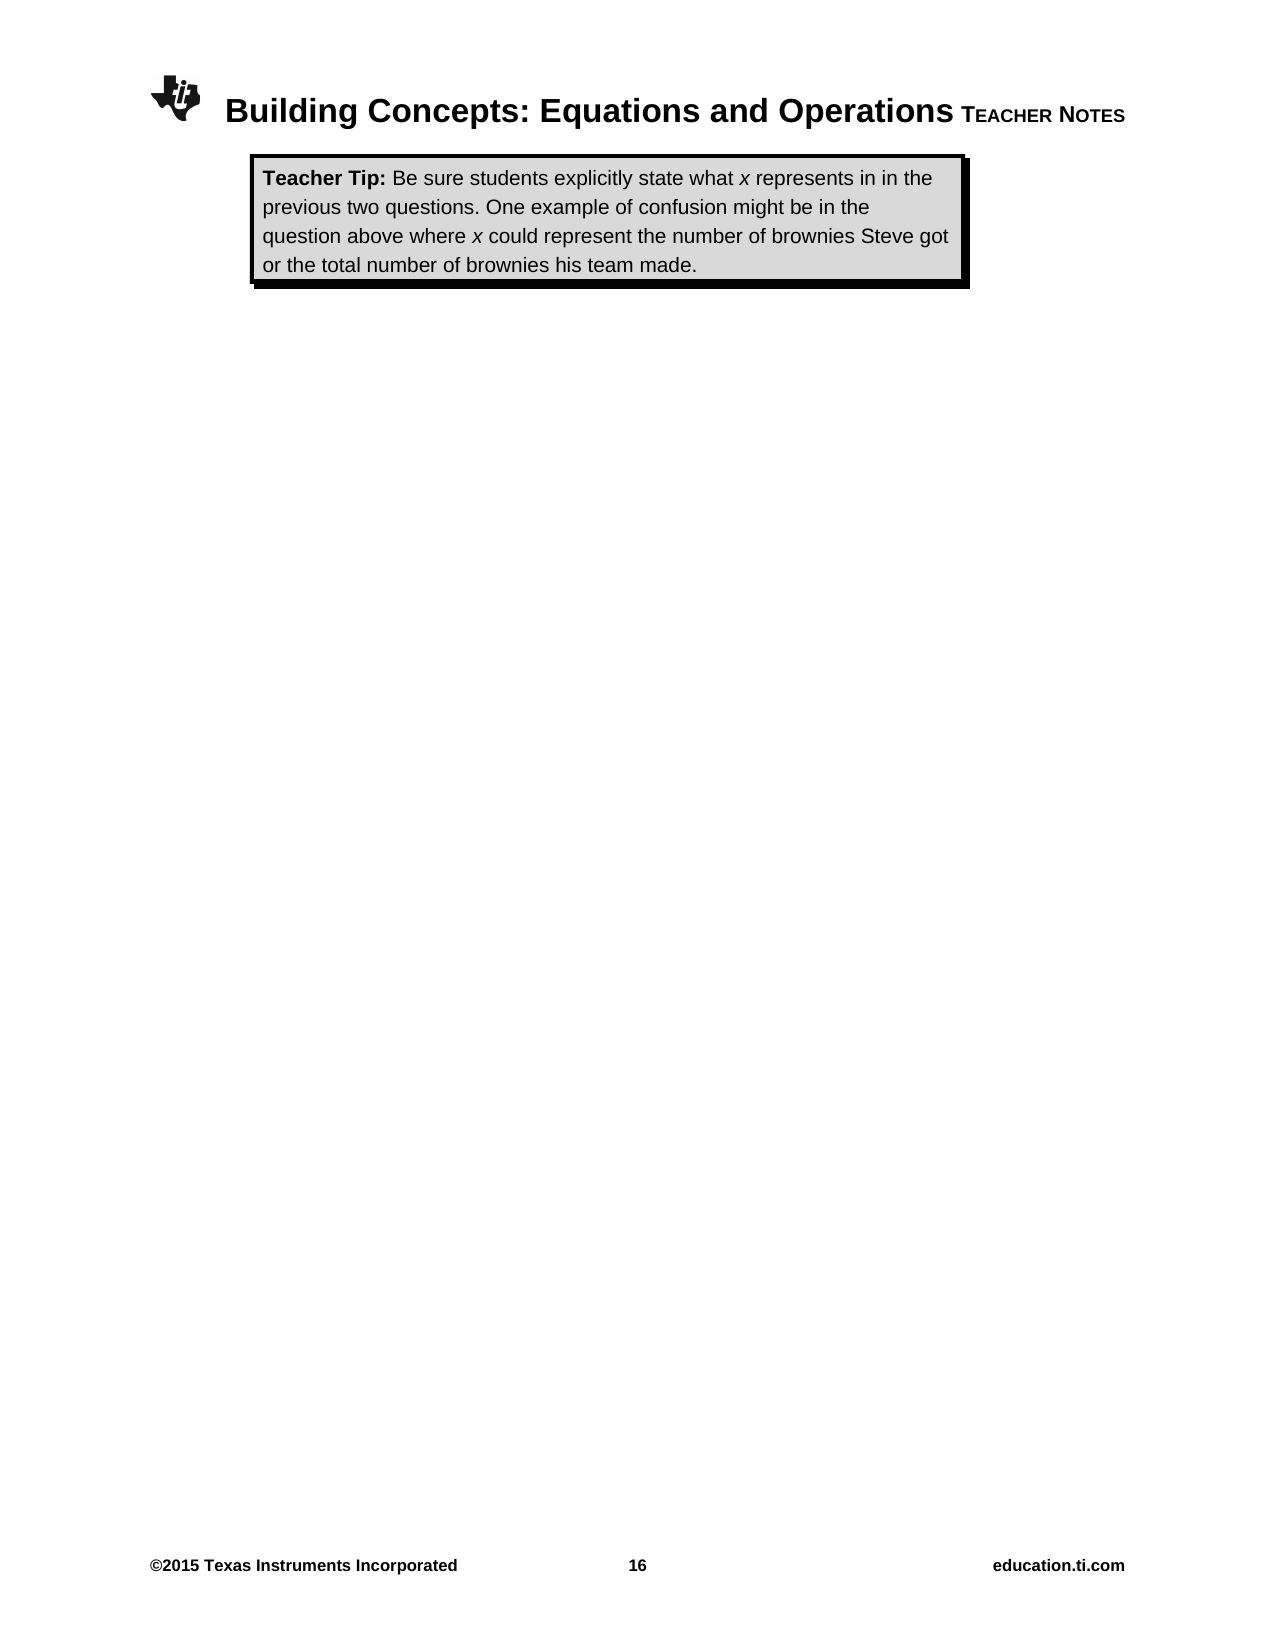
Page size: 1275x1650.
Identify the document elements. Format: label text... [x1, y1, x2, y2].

table_cell Teacher Tip: Be sure students explicitly state what x represents in in the previous two questions. One example of confusion might be in the question above where x could represent the number of brownies Steve got or the total number of brownies his team made. [139, 154, 1144, 301]
picture [150, 75, 201, 122]
